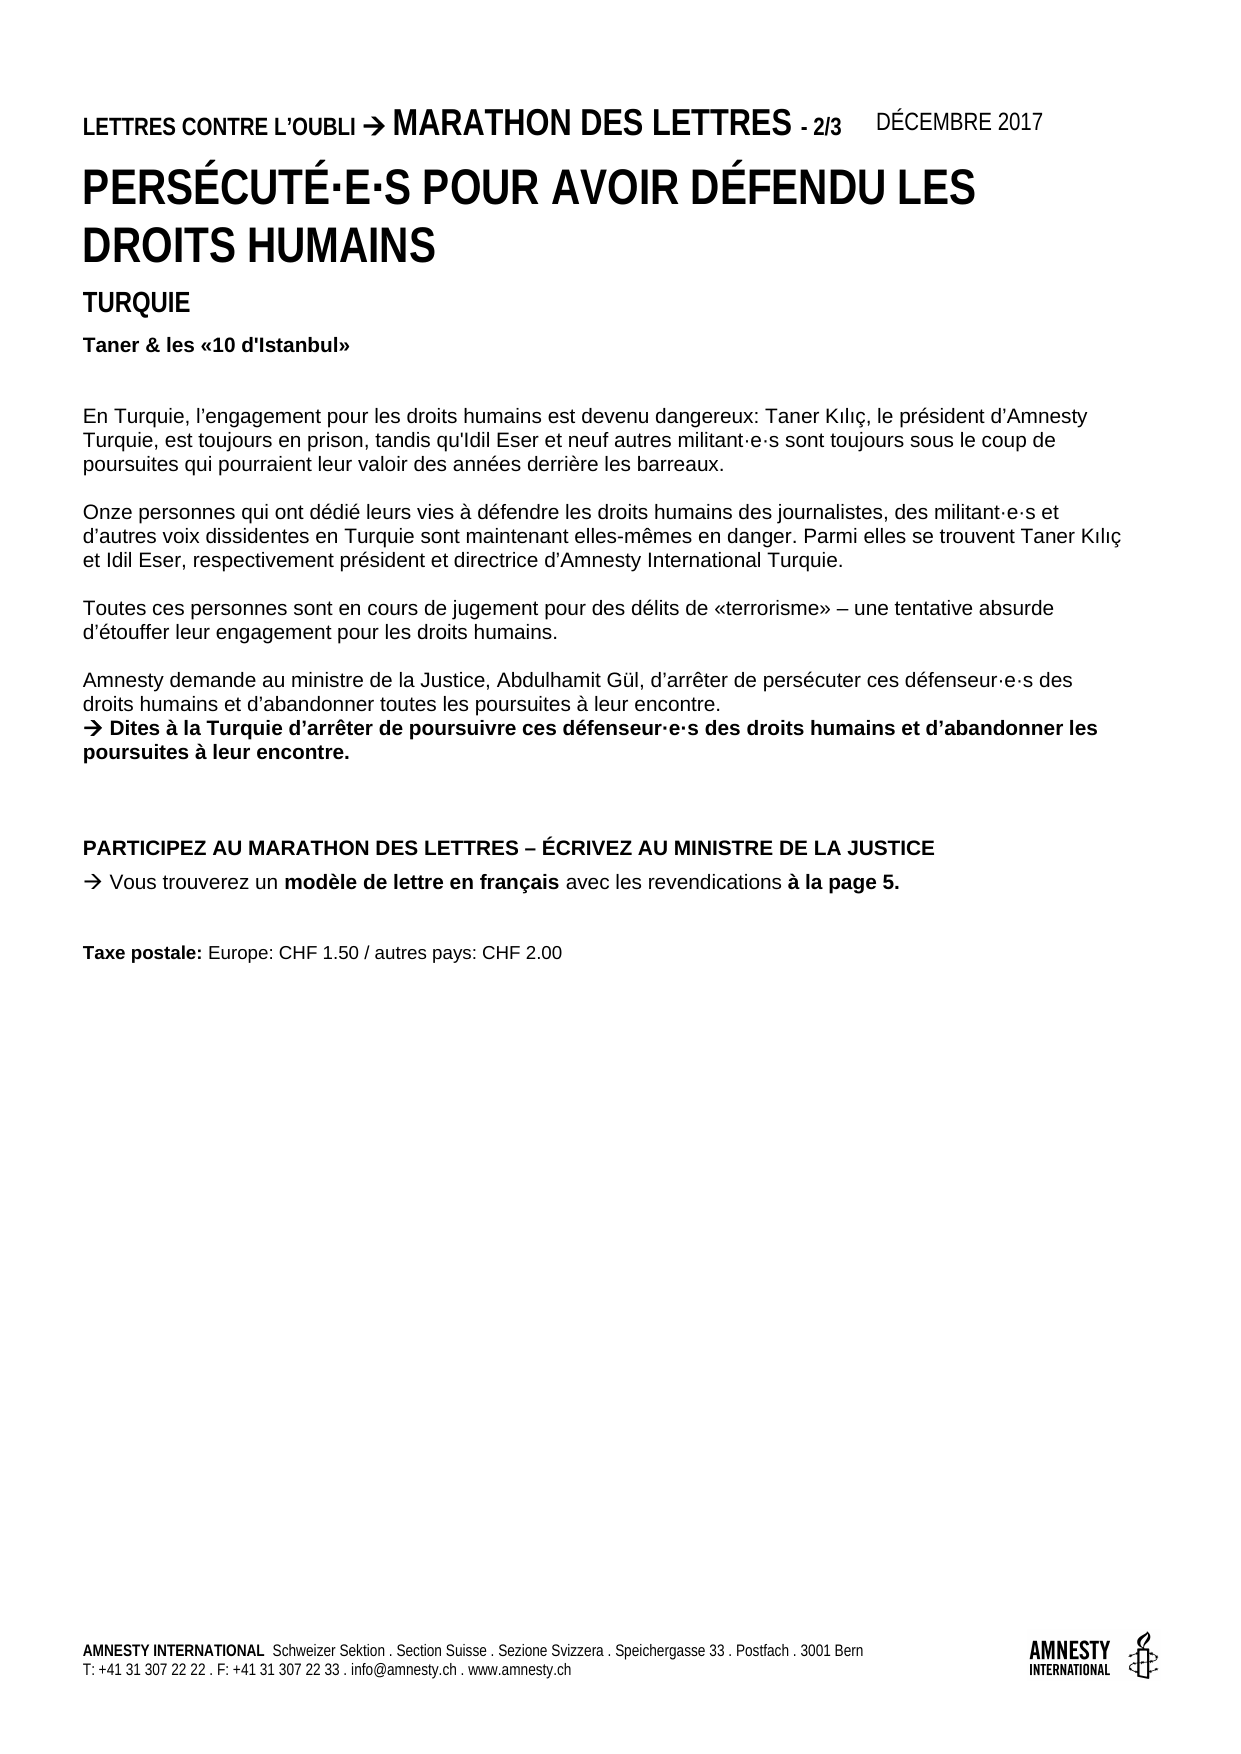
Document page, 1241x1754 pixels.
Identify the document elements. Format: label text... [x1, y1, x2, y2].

table_header Lettres contre l’oubli Marathon des lettres - 2/3 [71, 85, 876, 158]
table_header Décembre 2017 [876, 85, 1135, 158]
table_cell Turquie [71, 285, 1135, 332]
table_cell Vous trouverez un modèle de lettre en français avec les revendications à la page 5. [71, 870, 1135, 894]
table_cell Taner & les «10 d'Istanbul» [71, 333, 1135, 356]
table_header En Turquie, l’engagement pour les droits humains est devenu dangereux: Taner Kılıç, le président d’Amnesty Turquie, est toujours en prison, tandis qu'Idil Eser et neuf autres militant·e·s sont toujours sous le coup de poursuites qui pourraient leur valoir des années derrière les barreaux. Onze personnes qui ont dédié leurs vies à défendre les droits humains des journalistes, des militant·e·s et d’autres voix dissidentes en Turquie sont maintenant elles-mêmes en danger. Parmi elles se trouvent Taner Kılıç et Idil Eser, respectivement président et directrice d’Amnesty International Turquie. Toutes ces personnes sont en cours de jugement pour des délits de «terrorisme» – une tentative absurde d’étouffer leur engagement pour les droits humains. Amnesty demande au ministre de la Justice, Abdulhamit Gül, d’arrêter de persécuter ces défenseur·e·s des droits humains et d’abandonner toutes les poursuites à leur encontre. Dites à la Turquie d’arrêter de poursuivre ces défenseur·e·s des droits humains et d’abandonner les poursuites à leur encontre. [71, 404, 1135, 764]
picture [1027, 1629, 1161, 1681]
table_header Participez au marathon des lettres – écrivez au ministre de la Justice [71, 836, 1135, 870]
table_cell Persécuté·e·s pour avoir défendu les droits humains [71, 158, 1135, 285]
text Taxe postale: Europe: CHF 1.50 / autres pays: CHF 2.00 [83, 942, 1157, 963]
